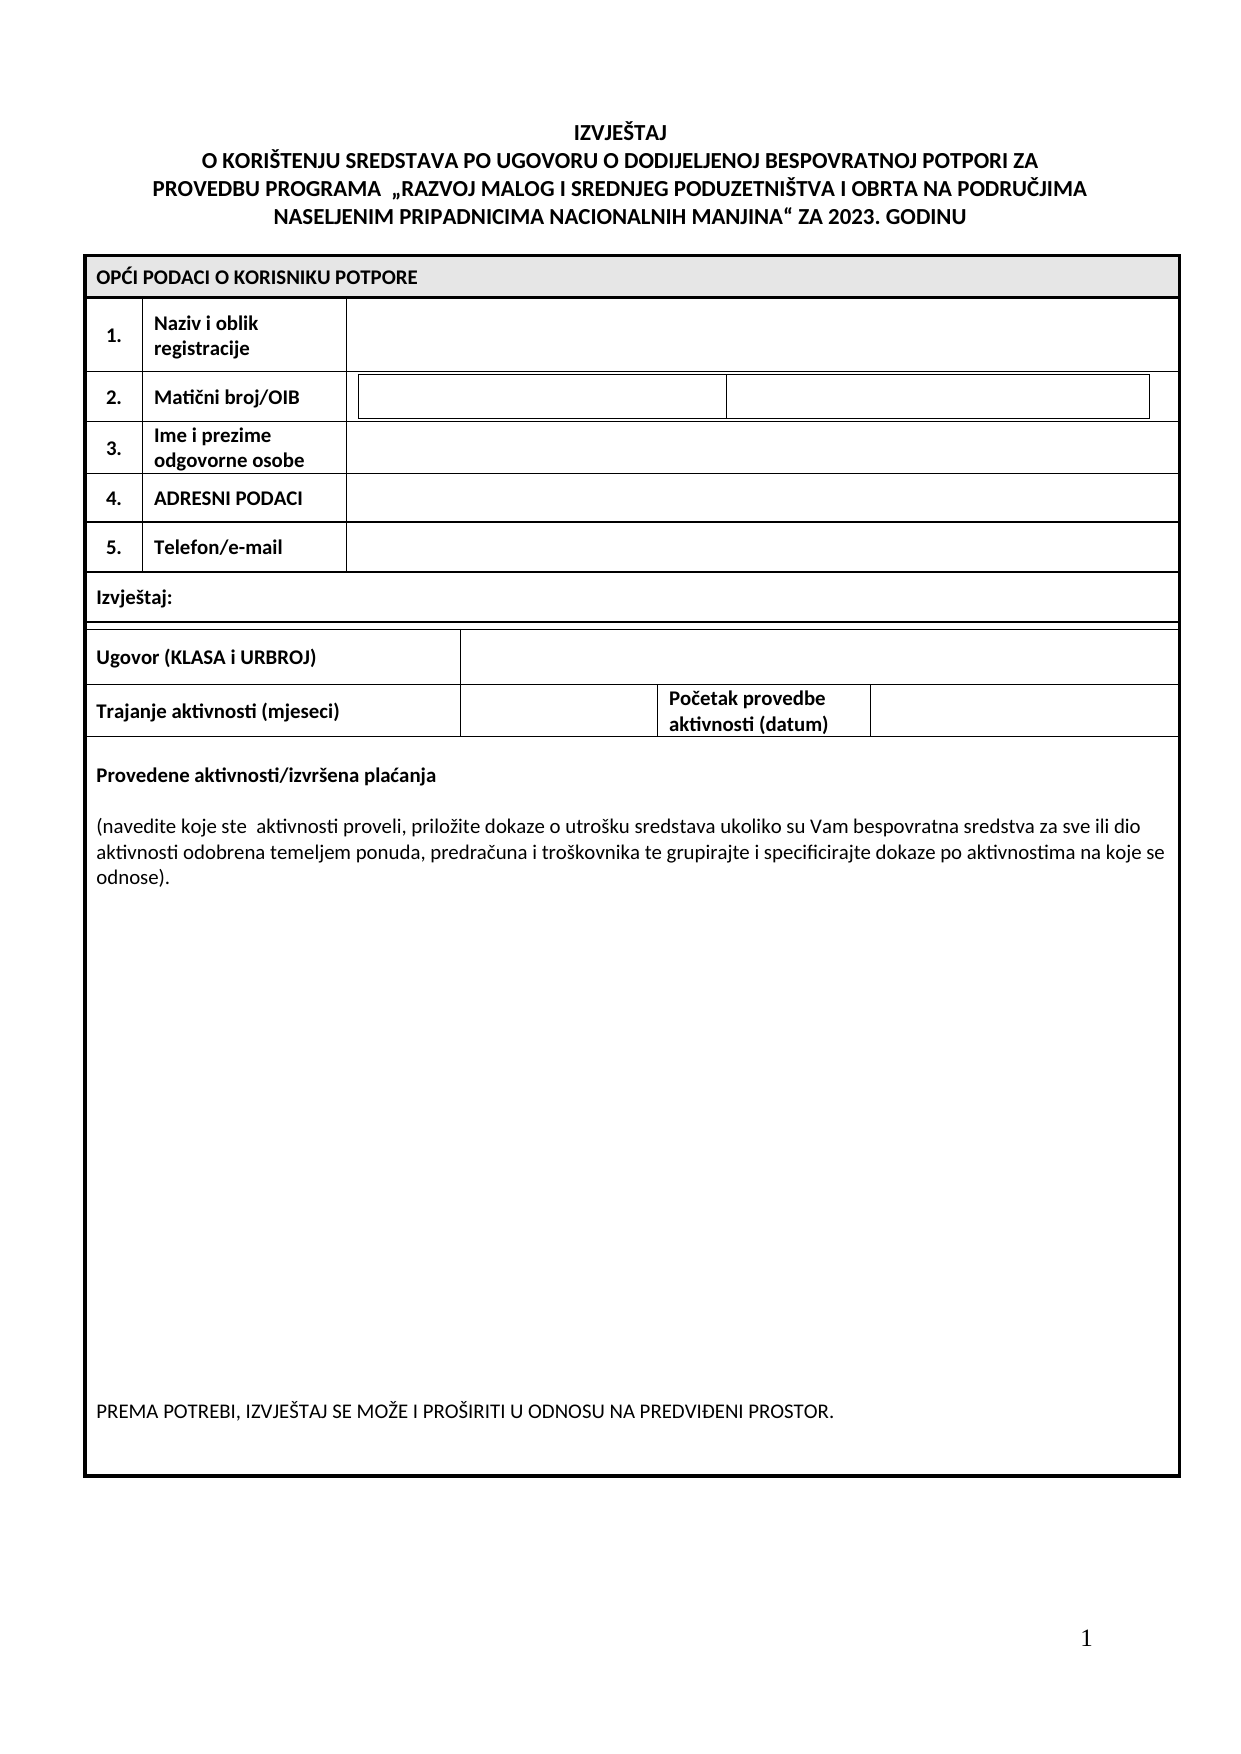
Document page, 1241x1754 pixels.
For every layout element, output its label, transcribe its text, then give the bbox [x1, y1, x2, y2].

table_cell Ime i prezime odgovorne osobe [143, 422, 346, 473]
subtitle IZVJEŠTAJ [148, 118, 1093, 146]
table_header OPĆI PODACI O KORISNIKU POTPORE [87, 257, 1178, 296]
table_cell [347, 422, 1178, 473]
table_cell Početak provedbe aktivnosti (datum) [658, 685, 870, 736]
table_cell Telefon/e-mail [143, 523, 346, 571]
table_cell [347, 474, 1178, 521]
table_cell [87, 623, 1178, 629]
table_cell [347, 523, 1178, 571]
table_cell [461, 685, 657, 736]
table_cell ADRESNI PODACI [143, 474, 346, 521]
table_cell Matični broj/OIB [143, 372, 346, 421]
table_cell [347, 299, 1178, 371]
table_cell Izvještaj: [87, 573, 1178, 621]
table_cell 5. [87, 523, 142, 571]
table_cell Naziv i oblik registracije [143, 299, 346, 371]
subtitle O KORIŠTENJU SREDSTAVA PO UGOVORU O DODIJELJENOJ BESPOVRATNOJ POTPORI ZA PROVEDBU PROGRAMA „RAZVOJ MALOG I SREDNJEG PODUZETNIŠTVA I OBRTA NA PODRUČJIMA NASELJENIM PRIPADNICIMA NACIONALNIH MANJINA“ ZA 2023. GODINU [148, 146, 1093, 230]
table_cell Trajanje aktivnosti (mjeseci) [87, 685, 460, 736]
table_cell [871, 685, 1178, 736]
table_cell 3. [87, 422, 142, 473]
table_cell 4. [87, 474, 142, 521]
table_cell [461, 630, 1178, 684]
table_cell 2. [87, 372, 142, 421]
table_cell 1. [87, 299, 142, 371]
table_cell [347, 372, 1178, 421]
table_cell Provedene aktivnosti/izvršena plaćanja (navedite koje ste aktivnosti proveli, priložite dokaze o utrošku sredstava ukoliko su Vam bespovratna sredstva za sve ili dio aktivnosti odobrena temeljem ponuda, predračuna i troškovnika te grupirajte i specificirajte dokaze po aktivnostima na koje se odnose). PREMA POTREBI, IZVJEŠTAJ SE MOŽE I PROŠIRITI U ODNOSU NA PREDVIĐENI PROSTOR. [87, 737, 1178, 1474]
table_cell Ugovor (KLASA i URBROJ) [87, 630, 460, 684]
